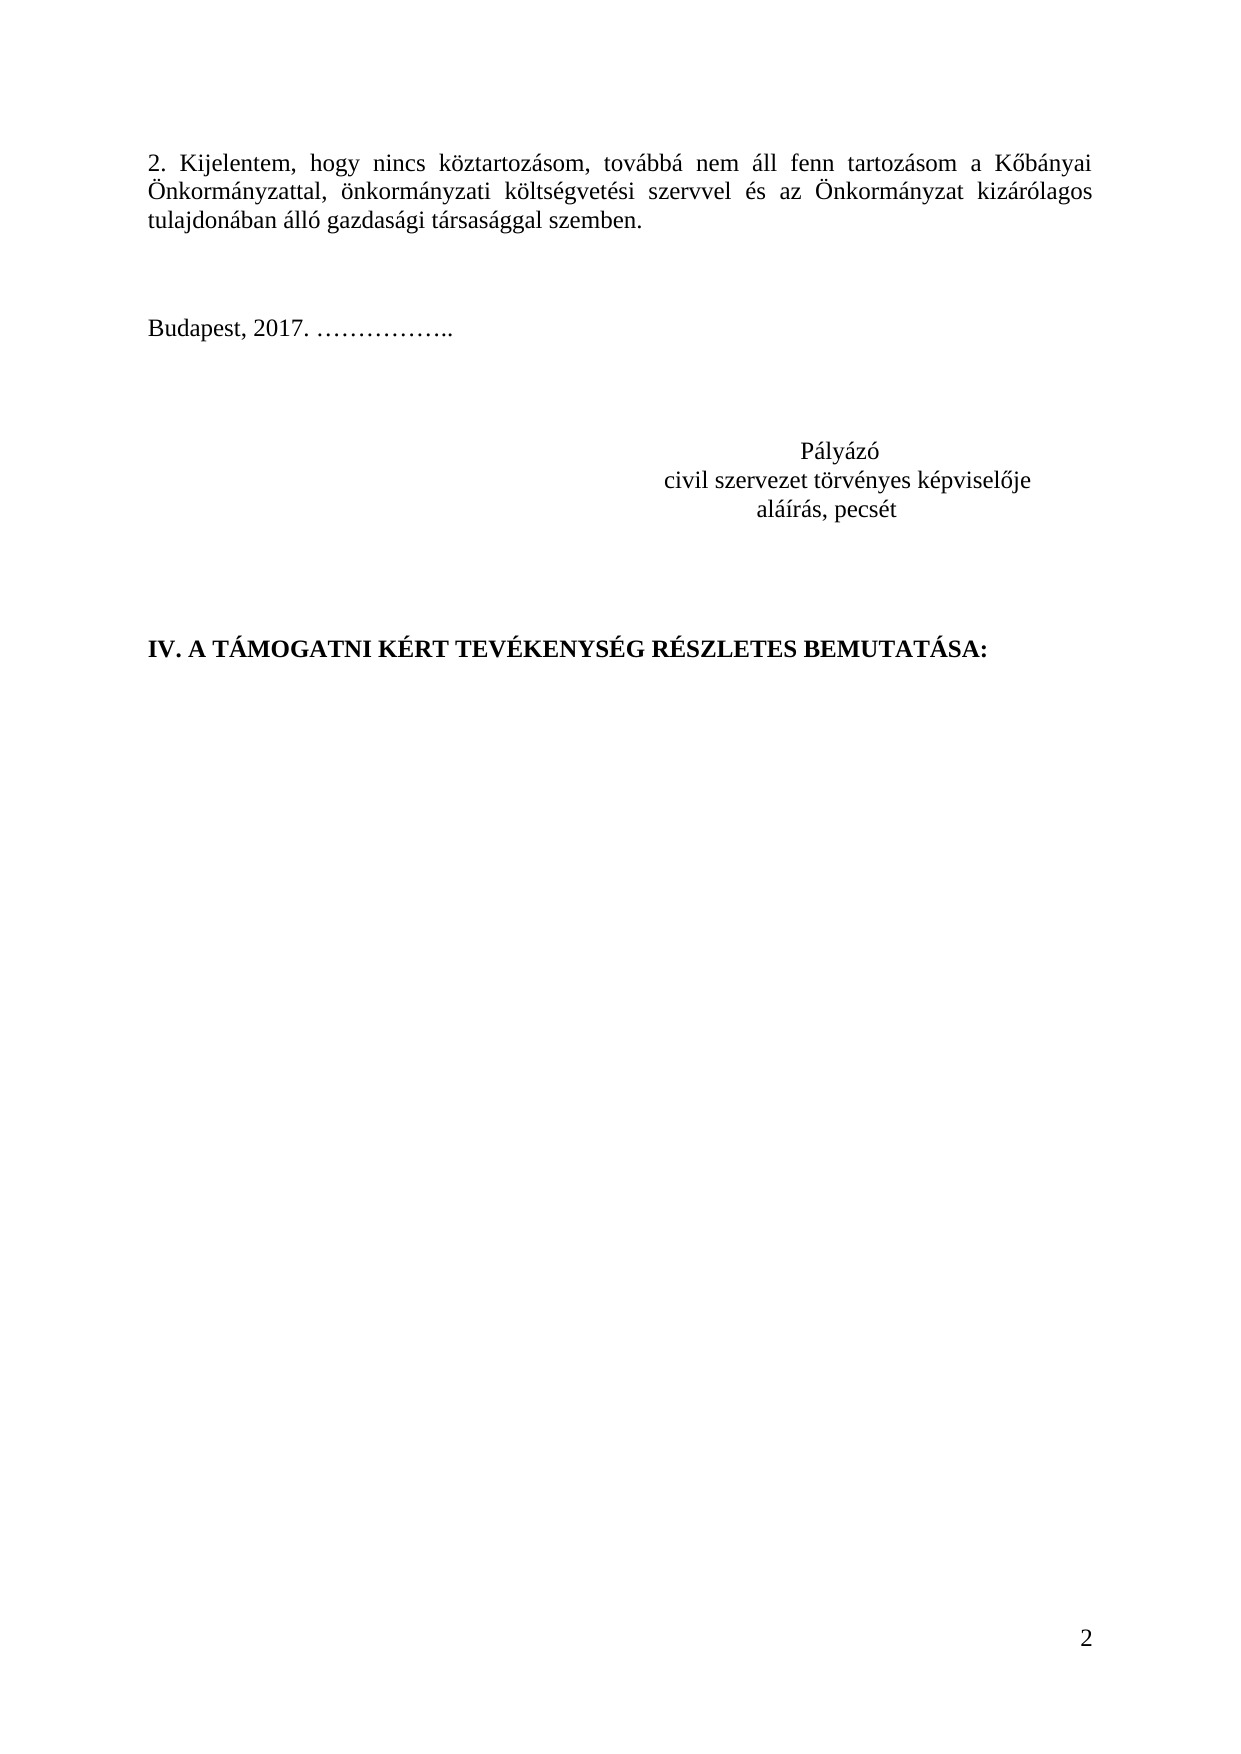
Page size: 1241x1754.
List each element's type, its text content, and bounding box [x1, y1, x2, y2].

text 2. Kijelentem, hogy nincs köztartozásom, továbbá nem áll fenn tartozásom a Kőbányai Önkormányzattal, önkormányzati költségvetési szervvel és az Önkormányzat kizárólagos tulajdonában álló gazdasági társasággal szemben. [148, 148, 1093, 234]
text civil szervezet törvényes képviselője [590, 465, 1093, 494]
text IV. A TÁMOGATNI KÉRT TEVÉKENYSÉG RÉSZLETES BEMUTATÁSA: [148, 634, 1093, 663]
text aláírás, pecsét [738, 494, 1093, 523]
text Pályázó [738, 436, 1093, 465]
text Budapest, 2017. …………….. [148, 313, 1093, 341]
